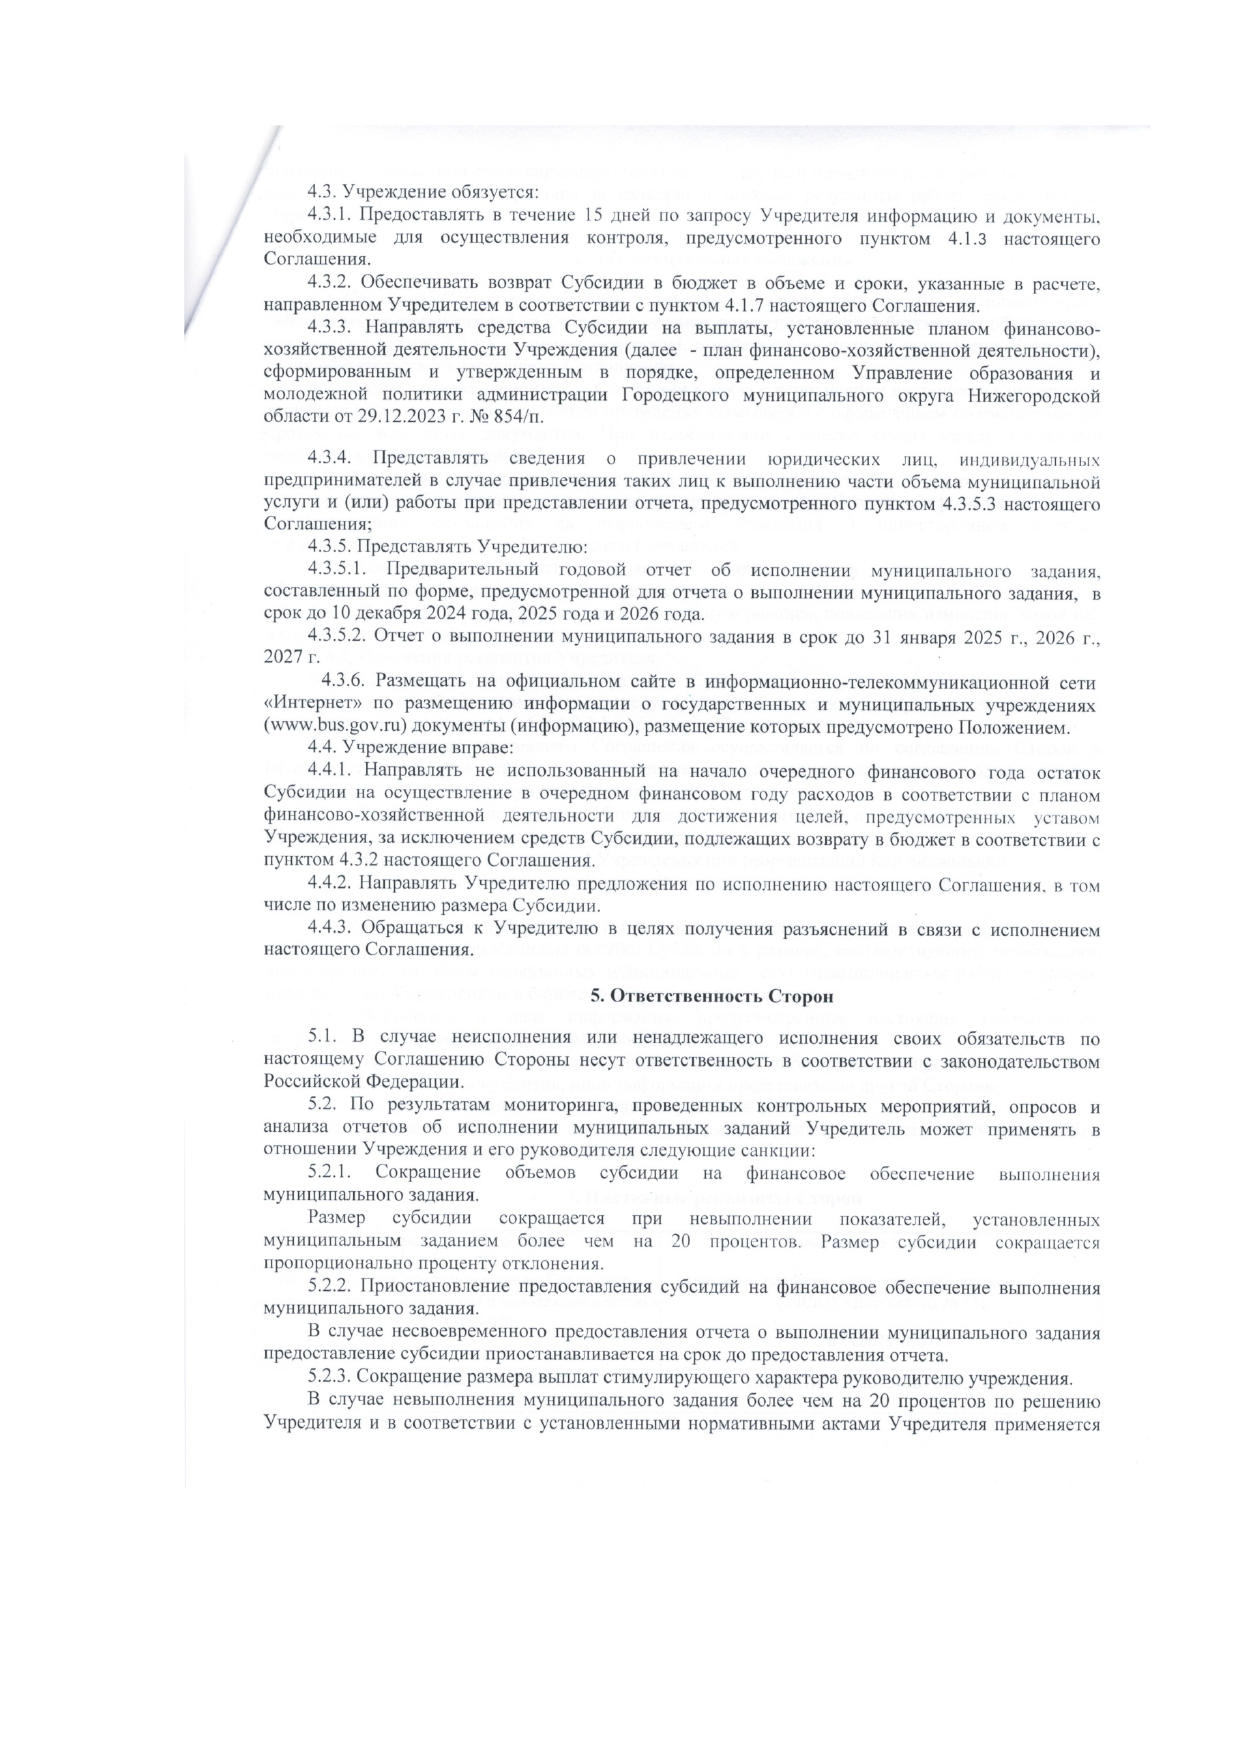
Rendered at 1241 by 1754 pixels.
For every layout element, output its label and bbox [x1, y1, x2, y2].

picture [177, 118, 1151, 1495]
